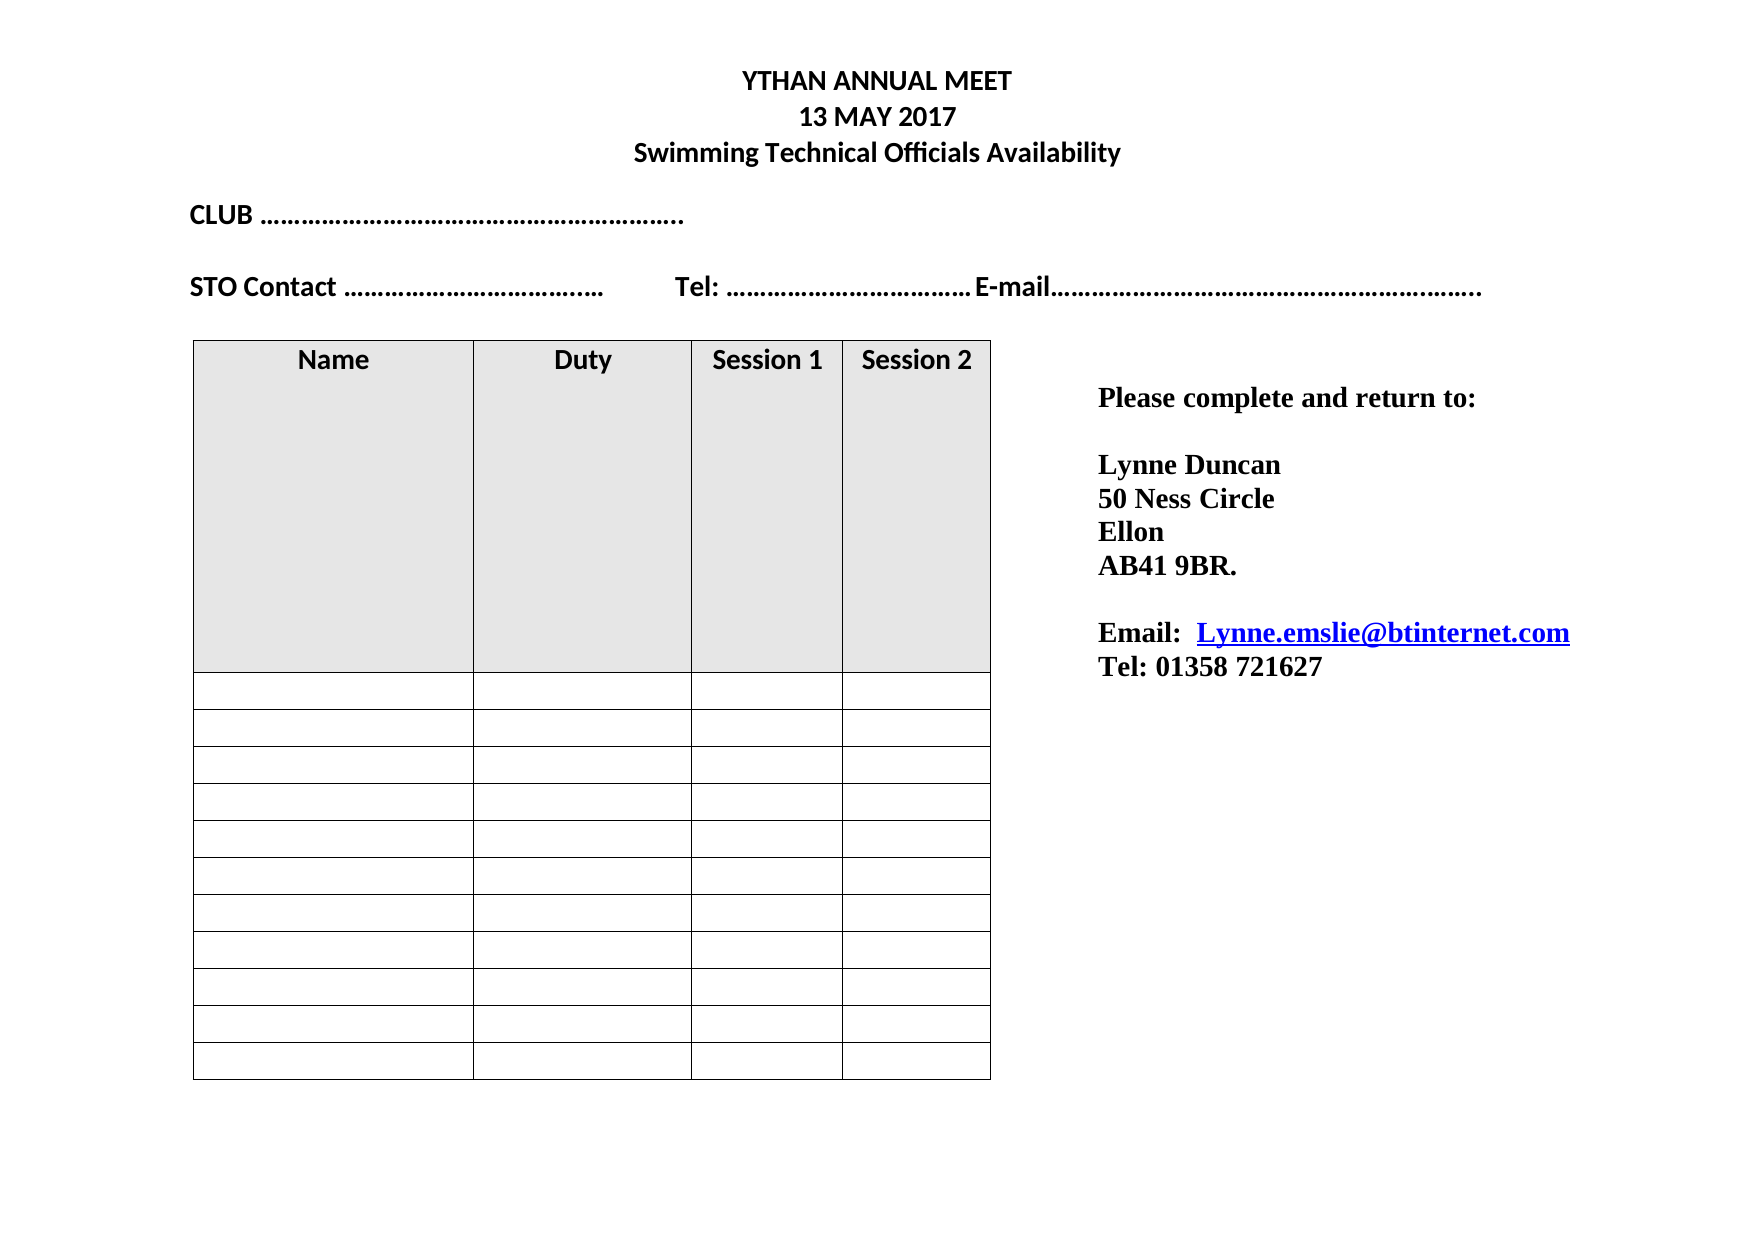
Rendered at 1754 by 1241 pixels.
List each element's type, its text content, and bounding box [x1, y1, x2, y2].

table_cell [474, 858, 691, 894]
table_cell [843, 821, 990, 857]
table_cell [843, 673, 990, 709]
table_cell [474, 673, 691, 709]
table_cell [692, 710, 842, 746]
table_cell [843, 895, 990, 931]
table_cell [843, 1043, 990, 1079]
table_cell [194, 710, 473, 746]
text STO Contact ……………………………..… Tel: ……………………………… E-mail……………………………………………….…….. [189, 268, 1679, 304]
table_cell [474, 895, 691, 931]
table_cell [194, 821, 473, 857]
table_cell [194, 932, 473, 968]
table_cell [843, 1006, 990, 1042]
table_cell [474, 747, 691, 783]
table_cell [692, 747, 842, 783]
table_cell [474, 710, 691, 746]
title YTHAN ANNUAL MEET [75, 62, 1679, 98]
table_cell [843, 858, 990, 894]
table_cell [692, 784, 842, 820]
table_header Duty [474, 341, 691, 672]
table_cell [194, 858, 473, 894]
table_header Session 1 [692, 341, 842, 672]
table_cell [474, 969, 691, 1005]
table_cell [692, 1043, 842, 1079]
table_cell [194, 673, 473, 709]
table_cell [843, 710, 990, 746]
table_cell [692, 673, 842, 709]
table_cell [474, 1006, 691, 1042]
table_cell [194, 1006, 473, 1042]
table_cell [692, 969, 842, 1005]
table_cell [474, 932, 691, 968]
table_cell [843, 969, 990, 1005]
table_cell [474, 1043, 691, 1079]
table_cell [194, 895, 473, 931]
title 13 MAY 2017 [75, 98, 1679, 134]
table_cell [474, 784, 691, 820]
table_cell [692, 932, 842, 968]
table_cell [194, 747, 473, 783]
table_cell [843, 932, 990, 968]
table_cell [843, 784, 990, 820]
table_cell [474, 821, 691, 857]
table_header Name [194, 341, 473, 672]
table_cell [692, 821, 842, 857]
table_cell [692, 858, 842, 894]
table_header Session 2 [843, 341, 990, 672]
table_cell [692, 1006, 842, 1042]
table_cell [194, 969, 473, 1005]
table_cell [692, 895, 842, 931]
text CLUB …………………………………………………….. [189, 196, 1679, 232]
table_cell [194, 1043, 473, 1079]
table_cell [194, 784, 473, 820]
table_cell [843, 747, 990, 783]
title Swimming Technical Officials Availability [75, 134, 1679, 170]
